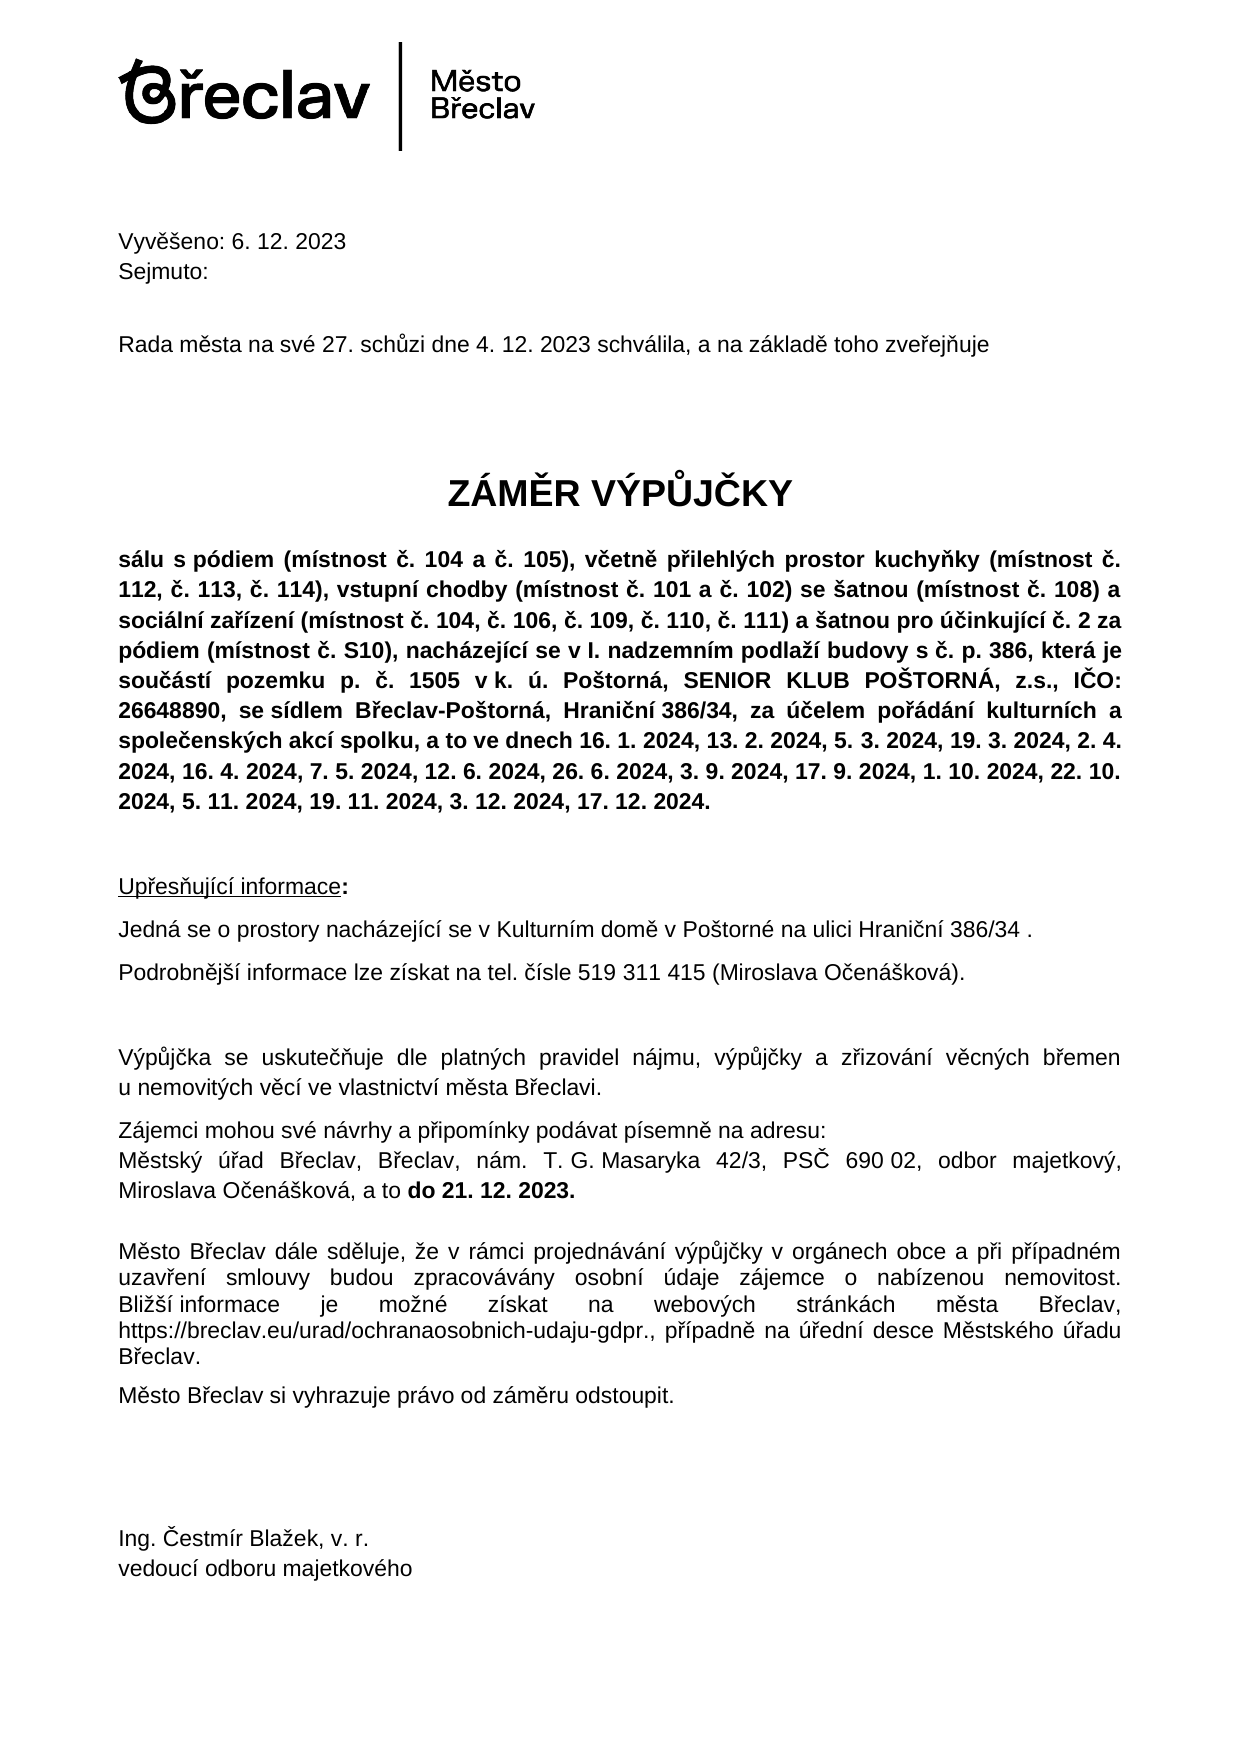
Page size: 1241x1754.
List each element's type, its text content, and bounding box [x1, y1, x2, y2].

text vedoucí odboru majetkového [118, 1555, 1122, 1581]
text Město Břeclav dále sděluje, že v rámci projednávání výpůjčky v orgánech obce a při případném uzavření smlouvy budou zpracovávány osobní údaje zájemce o nabízenou nemovitost. Bližší informace je možné získat na webových stránkách města Břeclav, https://breclav.eu/urad/ochranaosobnich-udaju-gdpr., případně na úřední desce Městského úřadu Břeclav. [118, 1238, 1122, 1370]
text Městský úřad Břeclav, Břeclav, nám. T. G. Masaryka 42/3, PSČ 690 02, odbor majetkový, Miroslava Očenášková, a to do 21. 12. 2023. [118, 1147, 1122, 1204]
text Podrobnější informace lze získat na tel. čísle 519 311 415 (Miroslava Očenášková). [118, 959, 1122, 985]
subtitle ZÁMĚR VÝPŮJČKY [118, 472, 1122, 515]
text Rada města na své 27. schůzi dne 4. 12. 2023 schválila, a na základě toho zveřejňuje [118, 331, 1122, 357]
subtitle sálu s pódiem (místnost č. 104 a č. 105), včetně přilehlých prostor kuchyňky (místnost č. 112, č. 113, č. 114), vstupní chodby (místnost č. 101 a č. 102) se šatnou (místnost č. 108) a sociální zařízení (místnost č. 104, č. 106, č. 109, č. 110, č. 111) a šatnou pro účinkující č. 2 za pódiem (místnost č. S10), nacházející se v I. nadzemním podlaží budovy s č. p. 386, která je součástí pozemku p. č. 1505 v k. ú. Poštorná, SENIOR KLUB POŠTORNÁ, z.s., IČO: 26648890, se sídlem Břeclav-Poštorná, Hraniční 386/34, za účelem pořádání kulturních a společenských akcí spolku, a to ve dnech 16. 1. 2024, 13. 2. 2024, 5. 3. 2024, 19. 3. 2024, 2. 4. 2024, 16. 4. 2024, 7. 5. 2024, 12. 6. 2024, 26. 6. 2024, 3. 9. 2024, 17. 9. 2024, 1. 10. 2024, 22. 10. 2024, 5. 11. 2024, 19. 11. 2024, 3. 12. 2024, 17. 12. 2024. [118, 546, 1122, 814]
text Vyvěšeno: 6. 12. 2023 [118, 228, 1122, 254]
text Ing. Čestmír Blažek, v. r. [118, 1525, 1122, 1551]
text Výpůjčka se uskutečňuje dle platných pravidel nájmu, výpůjčky a zřizování věcných břemen u nemovitých věcí ve vlastnictví města Břeclavi. [118, 1044, 1122, 1101]
text Zájemci mohou své návrhy a připomínky podávat písemně na adresu: [118, 1117, 1122, 1143]
text Sejmuto: [118, 258, 1122, 284]
text Upřesňující informace: [118, 873, 1122, 900]
picture [118, 42, 535, 151]
text Jedná se o prostory nacházející se v Kulturním domě v Poštorné na ulici Hraniční 386/34 . [118, 916, 1122, 942]
text Město Břeclav si vyhrazuje právo od záměru odstoupit. [118, 1382, 1122, 1408]
